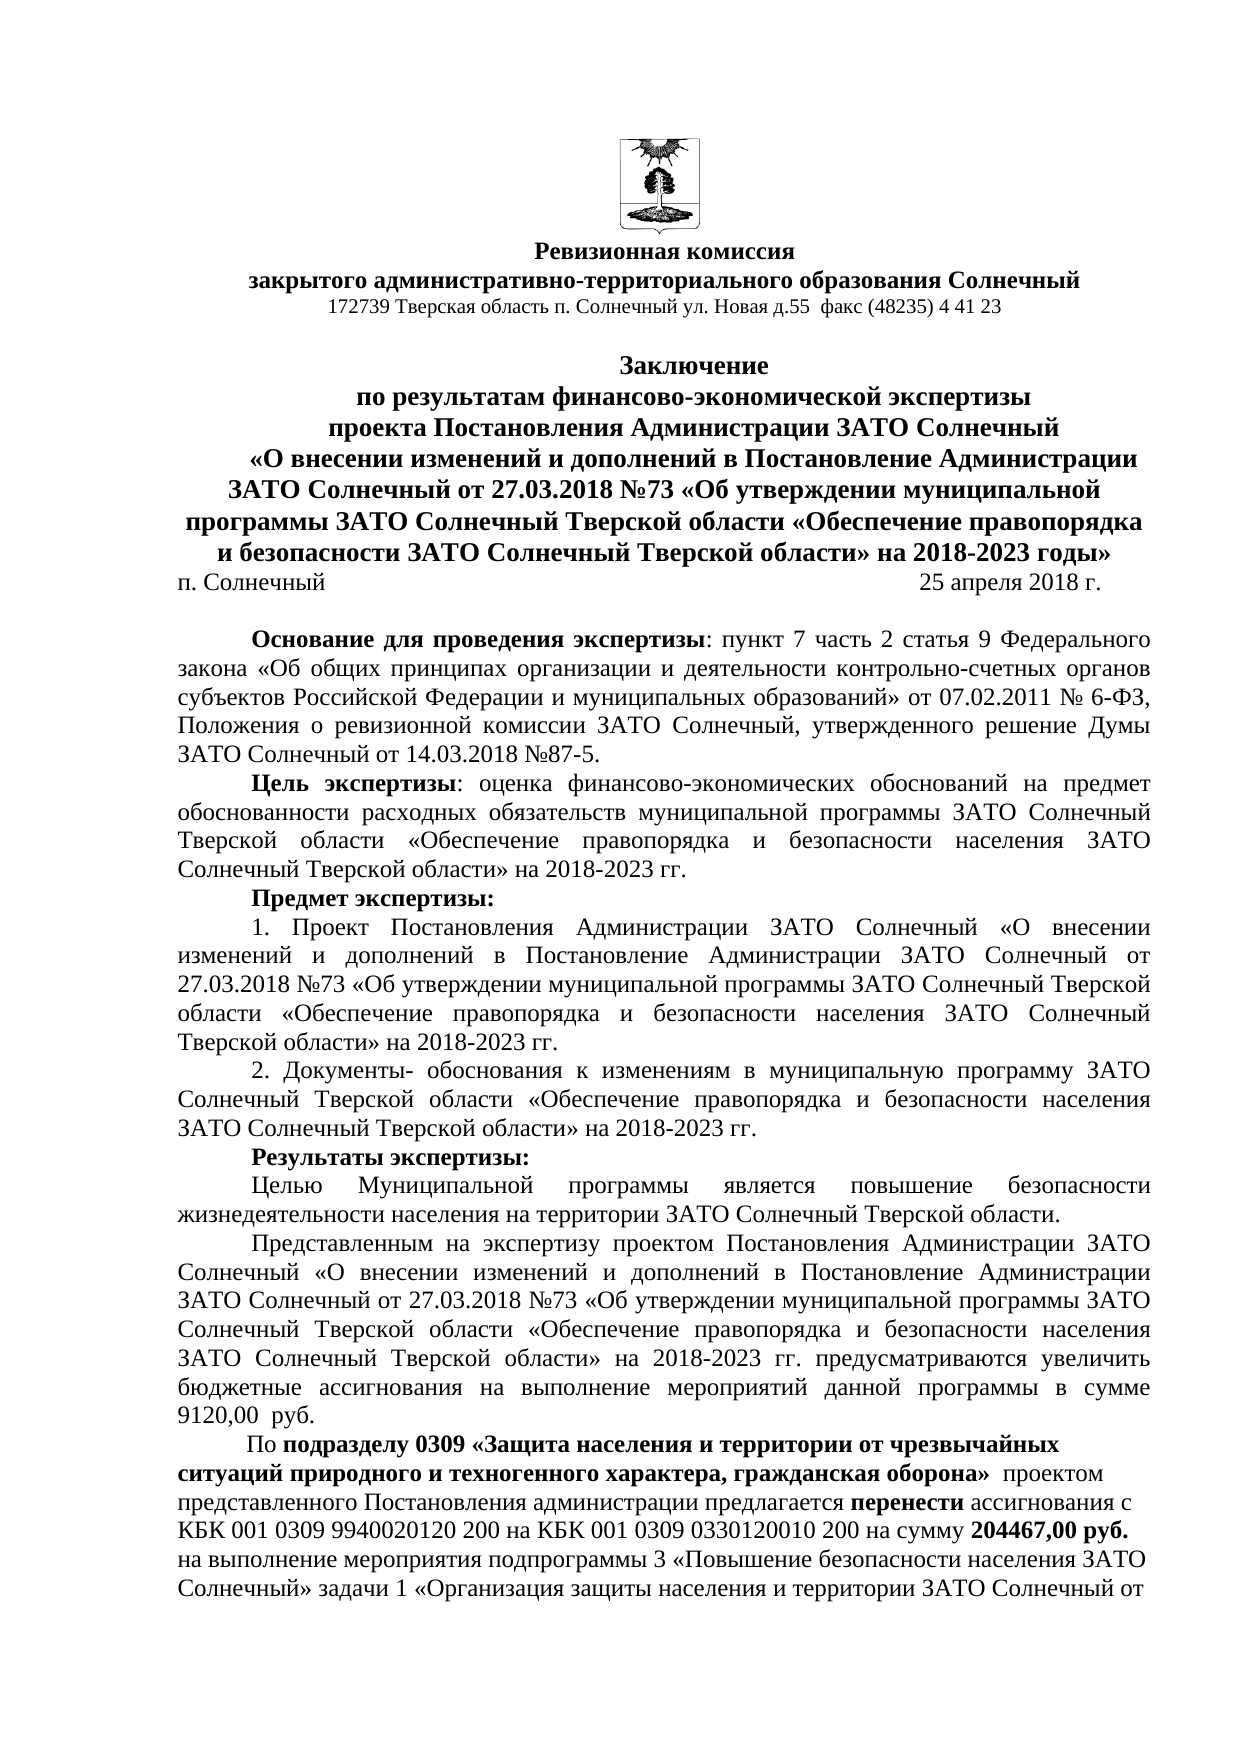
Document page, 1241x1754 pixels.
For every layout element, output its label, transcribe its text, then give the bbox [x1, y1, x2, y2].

text Цель экспертизы: оценка финансово-экономических обоснований на предмет обоснованности расходных обязательств муниципальной программы ЗАТО Солнечный Тверской области «Обеспечение правопорядка и безопасности населения ЗАТО Солнечный Тверской области» на 2018-2023 гг. [177, 768, 1152, 883]
text Результаты экспертизы: [177, 1142, 1152, 1171]
text закрытого административно-территориального образования Солнечный [177, 265, 1152, 294]
text 2. Документы- обоснования к изменениям в муниципальную программу ЗАТО Солнечный Тверской области «Обеспечение правопорядка и безопасности населения ЗАТО Солнечный Тверской области» на 2018-2023 гг. [177, 1056, 1152, 1142]
text Заключение [177, 349, 1152, 380]
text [177, 1429, 1152, 1602]
text п. Солнечный 25 апреля 2018 г. [177, 567, 1152, 596]
picture [617, 136, 701, 235]
text Представленным на экспертизу проектом Постановления Администрации ЗАТО Солнечный «О внесении изменений и дополнений в Постановление Администрации ЗАТО Солнечный от 27.03.2018 №73 «Об утверждении муниципальной программы ЗАТО Солнечный Тверской области «Обеспечение правопорядка и безопасности населения ЗАТО Солнечный Тверской области» на 2018-2023 гг. предусматриваются увеличить бюджетные ассигнования на выполнение мероприятий данной программы в сумме 9120,00 руб. [177, 1228, 1152, 1429]
text по результатам финансово-экономической экспертизы [177, 380, 1152, 411]
text Ревизионная комиссия [177, 236, 1152, 265]
text «О внесении изменений и дополнений в Постановление Администрации ЗАТО Солнечный от 27.03.2018 №73 «Об утверждении муниципальной программы ЗАТО Солнечный Тверской области «Обеспечение правопорядка и безопасности ЗАТО Солнечный Тверской области» на 2018-2023 годы» [177, 442, 1152, 567]
text проекта Постановления Администрации ЗАТО Солнечный [177, 411, 1152, 442]
text Предмет экспертизы: [177, 883, 1152, 912]
text 1. Проект Постановления Администрации ЗАТО Солнечный «О внесении изменений и дополнений в Постановление Администрации ЗАТО Солнечный от 27.03.2018 №73 «Об утверждении муниципальной программы ЗАТО Солнечный Тверской области «Обеспечение правопорядка и безопасности населения ЗАТО Солнечный Тверской области» на 2018-2023 гг. [177, 912, 1152, 1056]
text Целью Муниципальной программы является повышение безопасности жизнедеятельности населения на территории ЗАТО Солнечный Тверской области. [177, 1171, 1152, 1228]
text Основание для проведения экспертизы: пункт 7 часть 2 статья 9 Федерального закона «Об общих принципах организации и деятельности контрольно-счетных органов субъектов Российской Федерации и муниципальных образований» от 07.02.2011 № 6-ФЗ, Положения о ревизионной комиссии ЗАТО Солнечный, утвержденного решение Думы ЗАТО Солнечный от 14.03.2018 №87-5. [177, 624, 1152, 768]
text 172739 Тверская область п. Солнечный ул. Новая д.55 факс (48235) 4 41 23 [177, 294, 1152, 318]
